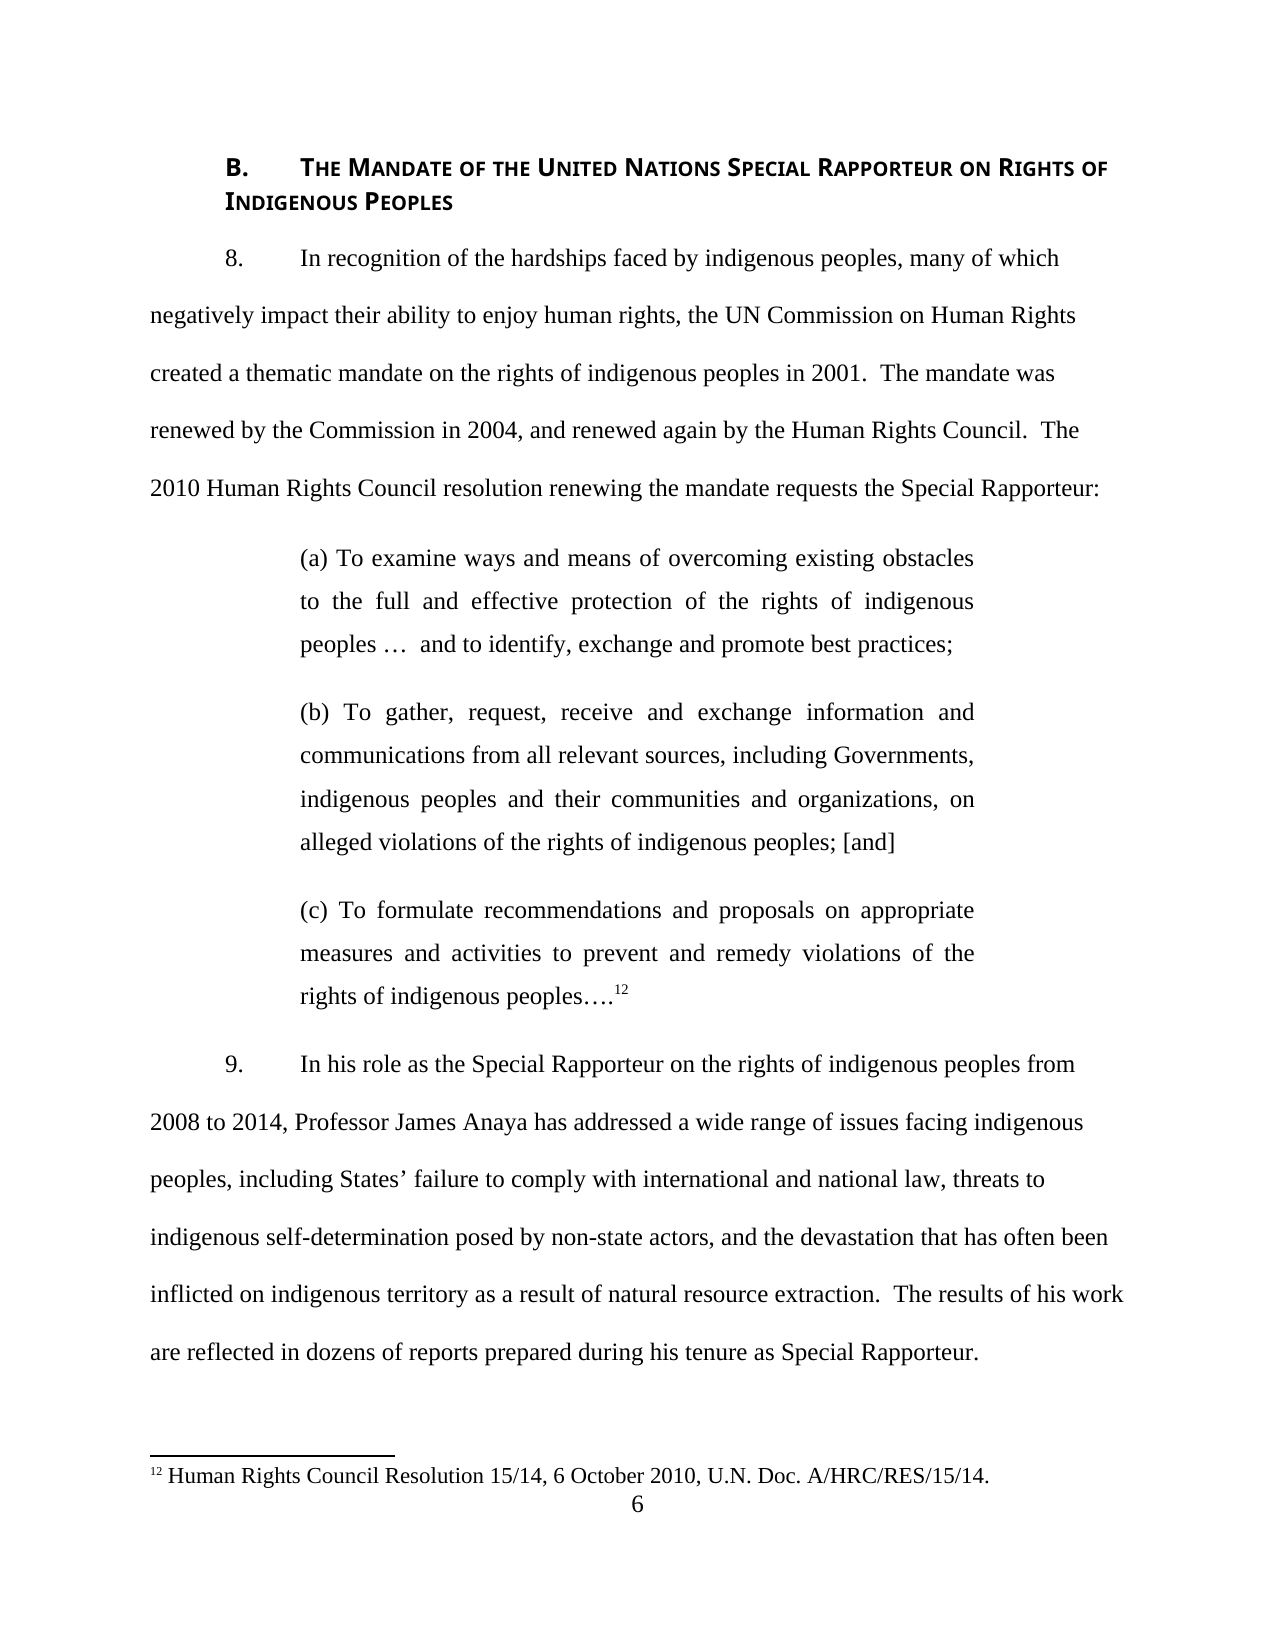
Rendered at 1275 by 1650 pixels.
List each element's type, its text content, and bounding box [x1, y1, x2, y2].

text In recognition of the hardships faced by indigenous peoples, many of which negatively impact their ability to enjoy human rights, the UN Commission on Human Rights created a thematic mandate on the rights of indigenous peoples in 2001. The mandate was renewed by the Commission in 2004, and renewed again by the Human Rights Council. The 2010 Human Rights Council resolution renewing the mandate requests the Special Rapporteur: [150, 243, 1125, 502]
text (c) To formulate recommendations and proposals on appropriate measures and activities to prevent and remedy violations of the rights of indigenous peoples…. [300, 895, 975, 1010]
text In his role as the Special Rapporteur on the rights of indigenous peoples from 2008 to 2014, Professor James Anaya has addressed a wide range of issues facing indigenous peoples, including States’ failure to comply with international and national law, threats to indigenous self-determination posed by non-state actors, and the devastation that has often been inflicted on indigenous territory as a result of natural resource extraction. The results of his work are reflected in dozens of reports prepared during his tenure as Special Rapporteur. [150, 1049, 1125, 1366]
text (a) To examine ways and means of overcoming existing obstacles to the full and effective protection of the rights of indigenous peoples … and to identify, exchange and promote best practices; [300, 543, 975, 658]
subtitle The Mandate of the United Nations Special Rapporteur on Rights of Indigenous Peoples [225, 150, 1125, 218]
text (b) To gather, request, receive and exchange information and communications from all relevant sources, including Governments, indigenous peoples and their communities and organizations, on alleged violations of the rights of indigenous peoples; [and] [300, 697, 975, 856]
